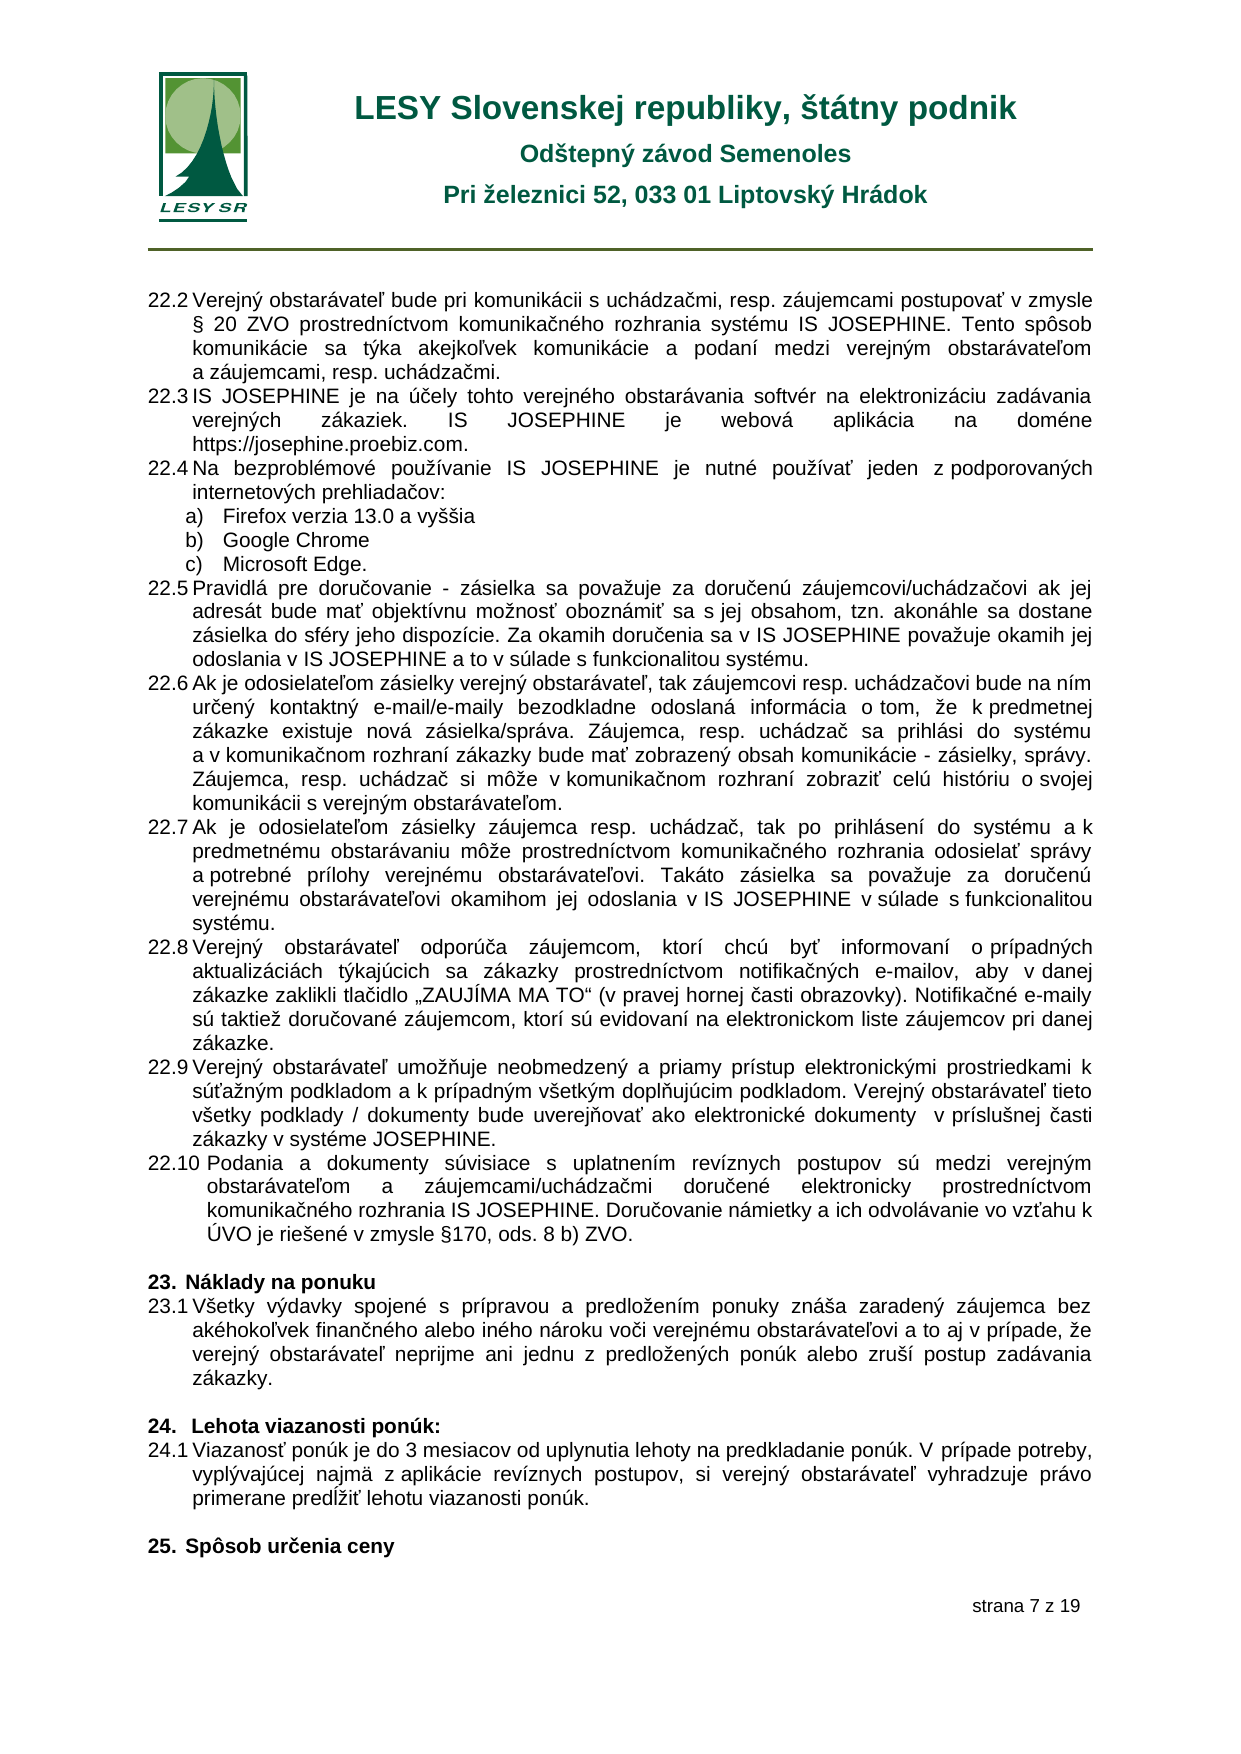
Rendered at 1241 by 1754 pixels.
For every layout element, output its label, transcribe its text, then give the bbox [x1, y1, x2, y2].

list Verejný obstarávateľ odporúča záujemcom, ktorí chcú byť informovaní o prípadných aktualizáciách týkajúcich sa zákazky prostredníctvom notifikačných e-mailov, aby v danej zákazke zaklikli tlačidlo „ZAUJÍMA MA TO“ (v pravej hornej časti obrazovky). Notifikačné e-maily sú taktiež doručované záujemcom, ktorí sú evidovaní na elektronickom liste záujemcov pri danej zákazke. [148, 935, 1093, 1054]
list Podania a dokumenty súvisiace s uplatnením revíznych postupov sú medzi verejným obstarávateľom a záujemcami/uchádzačmi doručené elektronicky prostredníctvom komunikačného rozhrania IS JOSEPHINE. Doručovanie námietky a ich odvolávanie vo vzťahu k ÚVO je riešené v zmysle §170, ods. 8 b) ZVO. [148, 1150, 1093, 1246]
list Náklady na ponuku [148, 1270, 1093, 1294]
list Na bezproblémové používanie IS JOSEPHINE je nutné používať jeden z podporovaných internetových prehliadačov: [148, 456, 1093, 503]
list Pravidlá pre doručovanie - zásielka sa považuje za doručenú záujemcovi/uchádzačovi ak jej adresát bude mať objektívnu možnosť oboznámiť sa s jej obsahom, tzn. akonáhle sa dostane zásielka do sféry jeho dispozície. Za okamih doručenia sa v IS JOSEPHINE považuje okamih jej odoslania v IS JOSEPHINE a to v súlade s funkcionalitou systému. [148, 575, 1093, 671]
list Všetky výdavky spojené s prípravou a predložením ponuky znáša zaradený záujemca bez akéhokoľvek finančného alebo iného nároku voči verejnému obstarávateľovi a to aj v prípade, že verejný obstarávateľ neprijme ani jednu z predložených ponúk alebo zruší postup zadávania zákazky. [148, 1294, 1093, 1390]
list Ak je odosielateľom zásielky záujemca resp. uchádzač, tak po prihlásení do systému a k predmetnému obstarávaniu môže prostredníctvom komunikačného rozhrania odosielať správy a potrebné prílohy verejnému obstarávateľovi. Takáto zásielka sa považuje za doručenú verejnému obstarávateľovi okamihom jej odoslania v IS JOSEPHINE v súlade s funkcionalitou systému. [148, 815, 1093, 935]
list Lehota viazanosti ponúk: [148, 1414, 1093, 1438]
list Viazanosť ponúk je do 3 mesiacov od uplynutia lehoty na predkladanie ponúk. V prípade potreby, vyplývajúcej najmä z aplikácie revíznych postupov, si verejný obstarávateľ vyhradzuje právo primerane predĺžiť lehotu viazanosti ponúk. [148, 1438, 1093, 1510]
list Firefox verzia 13.0 a vyššia [185, 503, 1093, 527]
list Ak je odosielateľom zásielky verejný obstarávateľ, tak záujemcovi resp. uchádzačovi bude na ním určený kontaktný e-mail/e-maily bezodkladne odoslaná informácia o tom, že k predmetnej zákazke existuje nová zásielka/správa. Záujemca, resp. uchádzač sa prihlási do systému a v komunikačnom rozhraní zákazky bude mať zobrazený obsah komunikácie - zásielky, správy. Záujemca, resp. uchádzač si môže v komunikačnom rozhraní zobraziť celú históriu o svojej komunikácii s verejným obstarávateľom. [148, 671, 1093, 815]
list Google Chrome [185, 527, 1093, 551]
list Verejný obstarávateľ bude pri komunikácii s uchádzačmi, resp. záujemcami postupovať v zmysle § 20 ZVO prostredníctvom komunikačného rozhrania systému IS JOSEPHINE. Tento spôsob komunikácie sa týka akejkoľvek komunikácie a podaní medzi verejným obstarávateľom a záujemcami, resp. uchádzačmi. [148, 288, 1093, 384]
list Spôsob určenia ceny [148, 1534, 1093, 1558]
list IS JOSEPHINE je na účely tohto verejného obstarávania softvér na elektronizáciu zadávania verejných zákaziek. IS JOSEPHINE je webová aplikácia na doméne https://josephine.proebiz.com. [148, 384, 1093, 456]
list Microsoft Edge. [185, 551, 1093, 575]
list Verejný obstarávateľ umožňuje neobmedzený a priamy prístup elektronickými prostriedkami k súťažným podkladom a k prípadným všetkým doplňujúcim podkladom. Verejný obstarávateľ tieto všetky podklady / dokumenty bude uverejňovať ako elektronické dokumenty v príslušnej časti zákazky v systéme JOSEPHINE. [148, 1054, 1093, 1150]
